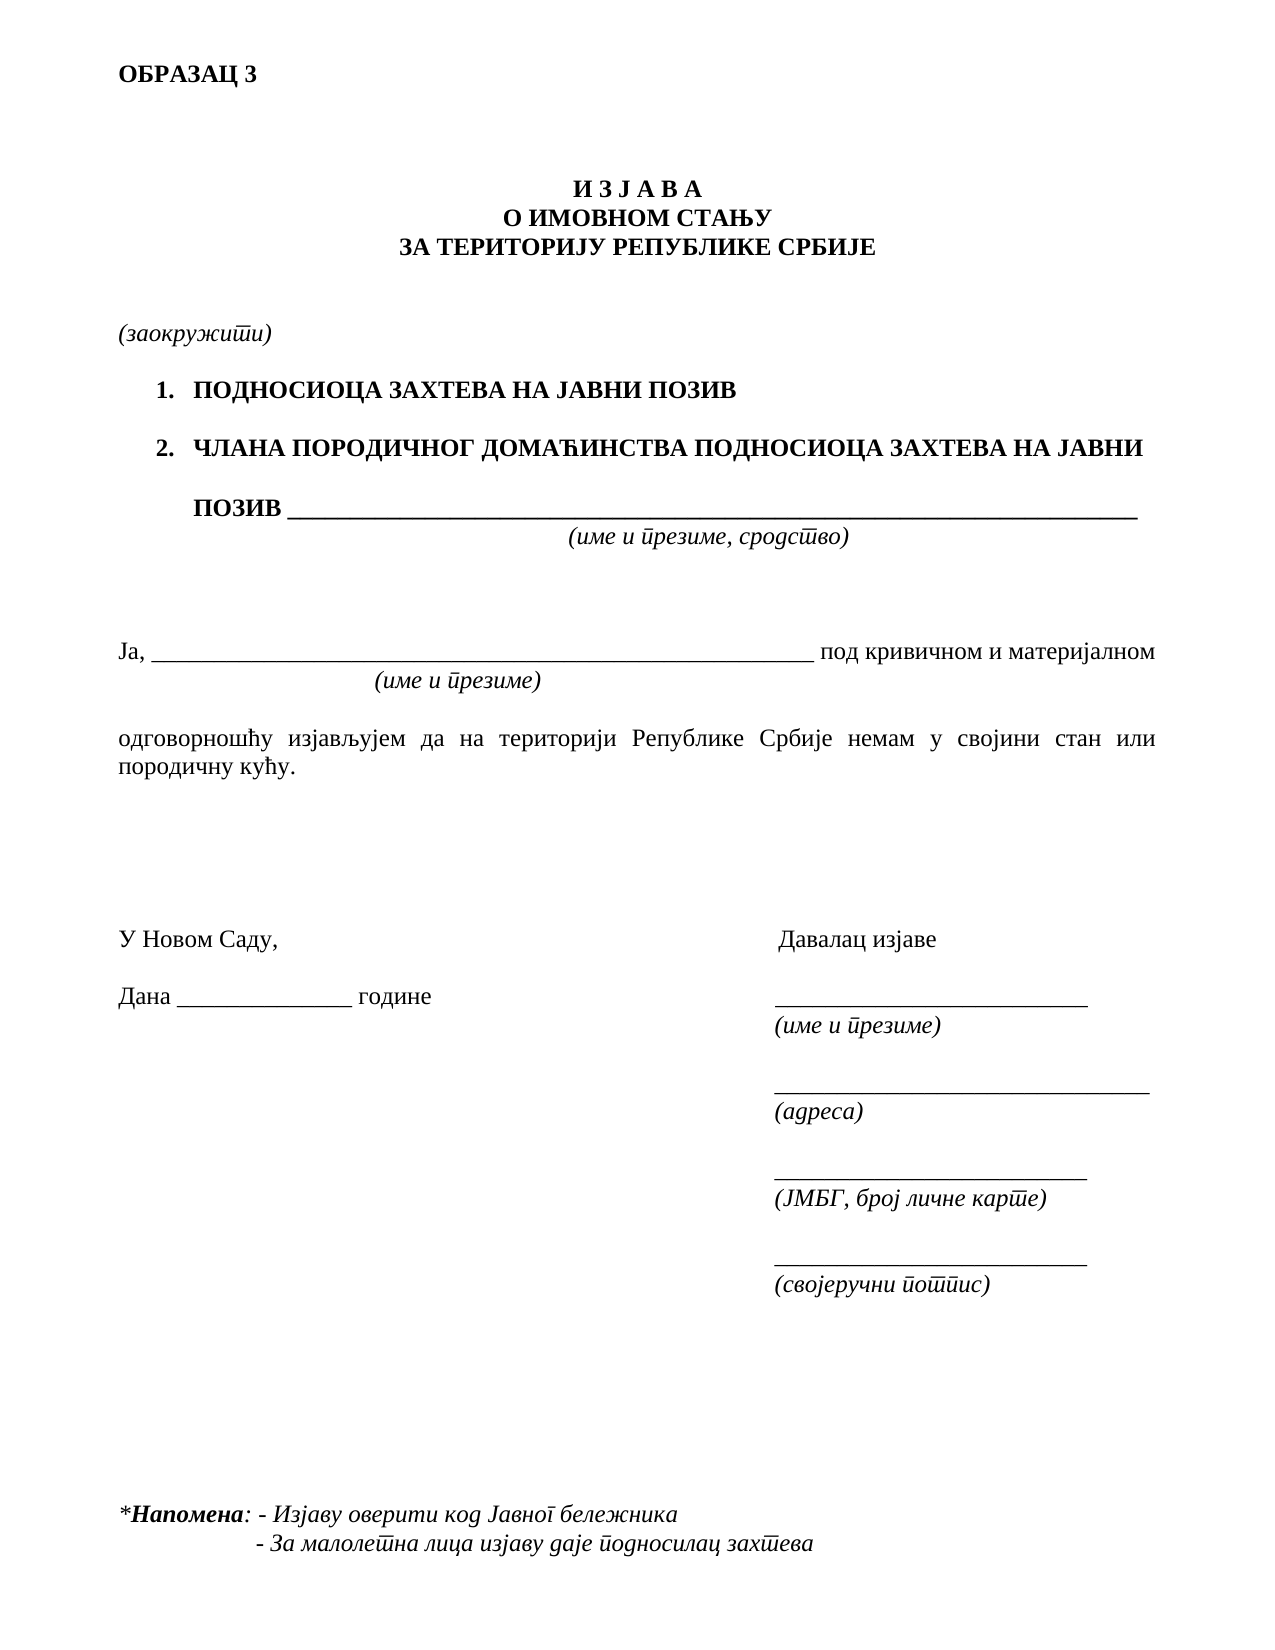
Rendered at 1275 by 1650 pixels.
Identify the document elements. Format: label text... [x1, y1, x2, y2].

text У Новом Саду, Давалац изјаве [118, 924, 1157, 953]
text (име и презиме, сродство) [493, 521, 1157, 550]
text Ја, _____________________________________________________ под кривичном и материјалном [118, 636, 1176, 665]
text Дана ______________ године _________________________ [118, 981, 1157, 1010]
text ОБРАЗАЦ 3 [118, 59, 1157, 88]
list ПОЗИВ ____________________________________________________________________ [193, 493, 1157, 521]
text О ИМОВНОМ СТАЊУ [118, 203, 1157, 232]
text - За малолетна лица изјаву даје подносилац захтева [118, 1528, 1157, 1556]
text (име и презиме) [118, 1010, 1157, 1039]
text (адреса) [118, 1096, 1157, 1125]
text (својеручни потпис) [118, 1269, 1157, 1298]
list ПОДНОСИОЦА ЗАХТЕВА НА ЈАВНИ ПОЗИВ [156, 375, 1157, 404]
text ______________________________ [118, 1068, 1157, 1096]
text И З Ј А В А [118, 174, 1157, 203]
text одговорношћу изјављујем да на територији Републике Србије немам у својини стан или породичну кућу. [118, 723, 1157, 780]
text (заокружити) [118, 318, 1157, 347]
text _________________________ [118, 1154, 1157, 1183]
text ЗА ТЕРИТОРИЈУ РЕПУБЛИКЕ СРБИЈЕ [118, 232, 1157, 260]
text *Напомена: - Изјаву оверити код Јавног бележника [118, 1499, 1157, 1528]
text _________________________ [118, 1240, 1157, 1269]
list ЧЛАНА ПОРОДИЧНОГ ДОМАЋИНСТВА ПОДНОСИОЦА ЗАХТЕВА НА ЈАВНИ [156, 433, 1157, 462]
text (ЈМБГ, број личне карте) [118, 1183, 1157, 1211]
text (име и презиме) [118, 665, 1157, 694]
